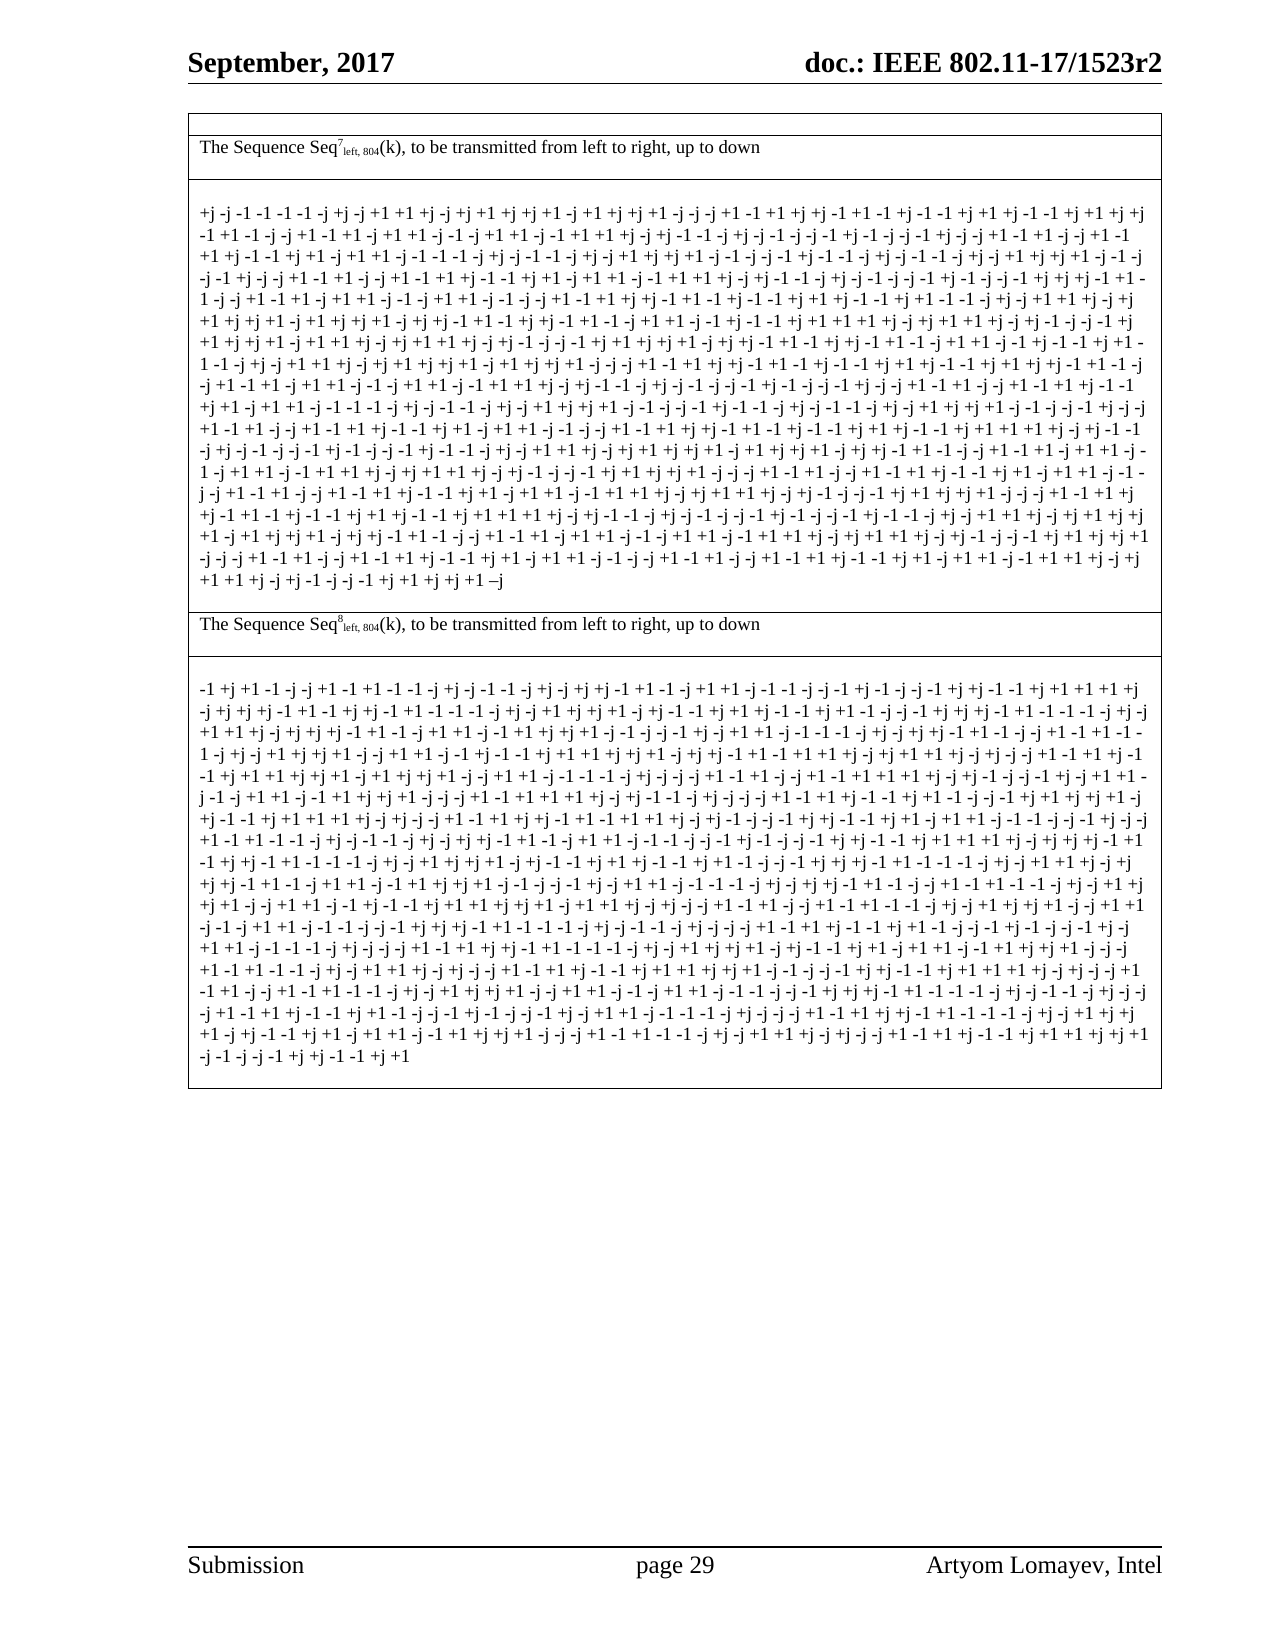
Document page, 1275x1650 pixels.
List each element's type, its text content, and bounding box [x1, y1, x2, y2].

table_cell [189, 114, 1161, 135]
table_cell The Sequence Seq7left, 804(k), to be transmitted from left to right, up to down [189, 136, 1161, 179]
table_cell +j -j -1 -1 -1 -1 -j +j -j +1 +1 +j -j +j +1 +j +j +1 -j +1 +j +j +1 -j -j -j +1 -1 +1 +j +j -1 +1 -1 +j -1 -1 +j +1 +j -1 -1 +j +1 +j +j -1 +1 -1 -j -j +1 -1 +1 -j +1 +1 -j -1 -j +1 +1 -j -1 +1 +1 +j -j +j -1 -1 -j +j -j -1 -j -j -1 +j -1 -j -j -1 +j -j -j +1 -1 +1 -j -j +1 -1 +1 +j -1 -1 +j +1 -j +1 +1 -j -1 -1 -1 -j +j -j -1 -1 -j +j -j +1 +j +j +1 -j -1 -j -j -1 +j -1 -1 -j +j -j -1 -1 -j +j -j +1 +j +j +1 -j -1 -j -j -1 +j -j -j +1 -1 +1 -j -j +1 -1 +1 +j -1 -1 +j +1 -j +1 +1 -j -1 +1 +1 +j -j +j -1 -1 -j +j -j -1 -j -j -1 +j -1 -j -j -1 +j +j +j -1 +1 -1 -j -j +1 -1 +1 -j +1 +1 -j -1 -j +1 +1 -j -1 -j -j +1 -1 +1 +j +j -1 +1 -1 +j -1 -1 +j +1 +j -1 -1 +j +1 -1 -1 -j +j -j +1 +1 +j -j +j +1 +j +j +1 -j +1 +j +j +1 -j +j +j -1 +1 -1 +j +j -1 +1 -1 -j +1 +1 -j -1 +j -1 -1 +j +1 +1 +1 +j -j +j +1 +1 +j -j +j -1 -j -j -1 +j +1 +j +j +1 -j +1 +1 +j -j +j +1 +1 +j -j +j -1 -j -j -1 +j +1 +j +j +1 -j +j +j -1 +1 -1 +j +j -1 +1 -1 -j +1 +1 -j -1 +j -1 -1 +j +1 -1 -1 -j +j -j +1 +1 +j -j +j +1 +j +j +1 -j +1 +j +j +1 -j -j -j +1 -1 +1 +j +j -1 +1 -1 +j -1 -1 +j +1 +j -1 -1 +j +1 +j +j -1 +1 -1 -j -j +1 -1 +1 -j +1 +1 -j -1 -j +1 +1 -j -1 +1 +1 +j -j +j -1 -1 -j +j -j -1 -j -j -1 +j -1 -j -j -1 +j -j -j +1 -1 +1 -j -j +1 -1 +1 +j -1 -1 +j +1 -j +1 +1 -j -1 -1 -1 -j +j -j -1 -1 -j +j -j +1 +j +j +1 -j -1 -j -j -1 +j -1 -1 -j +j -j -1 -1 -j +j -j +1 +j +j +1 -j -1 -j -j -1 +j -j -j +1 -1 +1 -j -j +1 -1 +1 +j -1 -1 +j +1 -j +1 +1 -j -1 -j -j +1 -1 +1 +j +j -1 +1 -1 +j -1 -1 +j +1 +j -1 -1 +j +1 +1 +1 +j -j +j -1 -1 -j +j -j -1 -j -j -1 +j -1 -j -j -1 +j -1 -1 -j +j -j +1 +1 +j -j +j +1 +j +j +1 -j +1 +j +j +1 -j +j +j -1 +1 -1 -j -j +1 -1 +1 -j +1 +1 -j -1 -j +1 +1 -j -1 +1 +1 +j -j +j +1 +1 +j -j +j -1 -j -j -1 +j +1 +j +j +1 -j -j -j +1 -1 +1 -j -j +1 -1 +1 +j -1 -1 +j +1 -j +1 +1 -j -1 -j -j +1 -1 +1 -j -j +1 -1 +1 +j -1 -1 +j +1 -j +1 +1 -j -1 +1 +1 +j -j +j +1 +1 +j -j +j -1 -j -j -1 +j +1 +j +j +1 -j -j -j +1 -1 +1 +j +j -1 +1 -1 +j -1 -1 +j +1 +j -1 -1 +j +1 +1 +1 +j -j +j -1 -1 -j +j -j -1 -j -j -1 +j -1 -j -j -1 +j -1 -1 -j +j -j +1 +1 +j -j +j +1 +j +j +1 -j +1 +j +j +1 -j +j +j -1 +1 -1 -j -j +1 -1 +1 -j +1 +1 -j -1 -j +1 +1 -j -1 +1 +1 +j -j +j +1 +1 +j -j +j -1 -j -j -1 +j +1 +j +j +1 -j -j -j +1 -1 +1 -j -j +1 -1 +1 +j -1 -1 +j +1 -j +1 +1 -j -1 -j -j +1 -1 +1 -j -j +1 -1 +1 +j -1 -1 +j +1 -j +1 +1 -j -1 +1 +1 +j -j +j +1 +1 +j -j +j -1 -j -j -1 +j +1 +j +j +1 –j [189, 180, 1161, 612]
table_cell The Sequence Seq8left, 804(k), to be transmitted from left to right, up to down [189, 613, 1161, 656]
table_cell -1 +j +1 -1 -j -j +1 -1 +1 -1 -1 -j +j -j -1 -1 -j +j -j +j +j -1 +1 -1 -j +1 +1 -j -1 -1 -j -j -1 +j -1 -j -j -1 +j +j -1 -1 +j +1 +1 +1 +j -j +j +j +j -1 +1 -1 +j +j -1 +1 -1 -1 -1 -j +j -j +1 +j +j +1 -j +j -1 -1 +j +1 +j -1 -1 +j +1 -1 -j -j -1 +j +j +j -1 +1 -1 -1 -1 -j +j -j +1 +1 +j -j +j +j +j -1 +1 -1 -j +1 +1 -j -1 +1 +j +j +1 -j -1 -j -j -1 +j -j +1 +1 -j -1 -1 -1 -j +j -j +j +j -1 +1 -1 -j -j +1 -1 +1 -1 -1 -j +j -j +1 +j +j +1 -j -j +1 +1 -j -1 +j -1 -1 +j +1 +1 +j +j +1 -j +j +j -1 +1 -1 +1 +1 +j -j +j +1 +1 +j -j +j -j -j +1 -1 +1 +j -1 -1 +j +1 +1 +j +j +1 -j +1 +j +j +1 -j -j +1 +1 -j -1 -1 -1 -j +j -j -j -j +1 -1 +1 -j -j +1 -1 +1 +1 +1 +j -j +j -1 -j -j -1 +j -j +1 +1 -j -1 -j +1 +1 -j -1 +1 +j +j +1 -j -j -j +1 -1 +1 +1 +1 +j -j +j -1 -1 -j +j -j -j -j +1 -1 +1 +j -1 -1 +j +1 -1 -j -j -1 +j +1 +j +j +1 -j +j -1 -1 +j +1 +1 +1 +j -j +j -j -j +1 -1 +1 +j +j -1 +1 -1 +1 +1 +j -j +j -1 -j -j -1 +j +j -1 -1 +j +1 -j +1 +1 -j -1 -1 -j -j -1 +j -j -j +1 -1 +1 -1 -1 -j +j -j -1 -1 -j +j -j +j +j -1 +1 -1 -j +1 +1 -j -1 -1 -j -j -1 +j -1 -j -j -1 +j +j -1 -1 +j +1 +1 +1 +j -j +j +j +j -1 +1 -1 +j +j -1 +1 -1 -1 -1 -j +j -j +1 +j +j +1 -j +j -1 -1 +j +1 +j -1 -1 +j +1 -1 -j -j -1 +j +j +j -1 +1 -1 -1 -1 -j +j -j +1 +1 +j -j +j +j +j -1 +1 -1 -j +1 +1 -j -1 +1 +j +j +1 -j -1 -j -j -1 +j -j +1 +1 -j -1 -1 -1 -j +j -j +j +j -1 +1 -1 -j -j +1 -1 +1 -1 -1 -j +j -j +1 +j +j +1 -j -j +1 +1 -j -1 +j -1 -1 +j +1 +1 +j +j +1 -j +1 +1 +j -j +j -j -j +1 -1 +1 -j -j +1 -1 +1 -1 -1 -j +j -j +1 +j +j +1 -j -j +1 +1 -j -1 -j +1 +1 -j -1 -1 -j -j -1 +j +j +j -1 +1 -1 -1 -1 -j +j -j -1 -1 -j +j -j -j -j +1 -1 +1 +j -1 -1 +j +1 -1 -j -j -1 +j -1 -j -j -1 +j -j +1 +1 -j -1 -1 -1 -j +j -j -j -j +1 -1 +1 +j +j -1 +1 -1 -1 -1 -j +j -j +1 +j +j +1 -j +j -1 -1 +j +1 -j +1 +1 -j -1 +1 +j +j +1 -j -j -j +1 -1 +1 -1 -1 -j +j -j +1 +1 +j -j +j -j -j +1 -1 +1 +j -1 -1 +j +1 +1 +j +j +1 -j -1 -j -j -1 +j +j -1 -1 +j +1 +1 +1 +j -j +j -j -j +1 -1 +1 -j -j +1 -1 +1 -1 -1 -j +j -j +1 +j +j +1 -j -j +1 +1 -j -1 -j +1 +1 -j -1 -1 -j -j -1 +j +j +j -1 +1 -1 -1 -1 -j +j -j -1 -1 -j +j -j -j -j +1 -1 +1 +j -1 -1 +j +1 -1 -j -j -1 +j -1 -j -j -1 +j -j +1 +1 -j -1 -1 -1 -j +j -j -j -j +1 -1 +1 +j +j -1 +1 -1 -1 -1 -j +j -j +1 +j +j +1 -j +j -1 -1 +j +1 -j +1 +1 -j -1 +1 +j +j +1 -j -j -j +1 -1 +1 -1 -1 -j +j -j +1 +1 +j -j +j -j -j +1 -1 +1 +j -1 -1 +j +1 +1 +j +j +1 -j -1 -j -j -1 +j +j -1 -1 +j +1 [189, 657, 1161, 1088]
